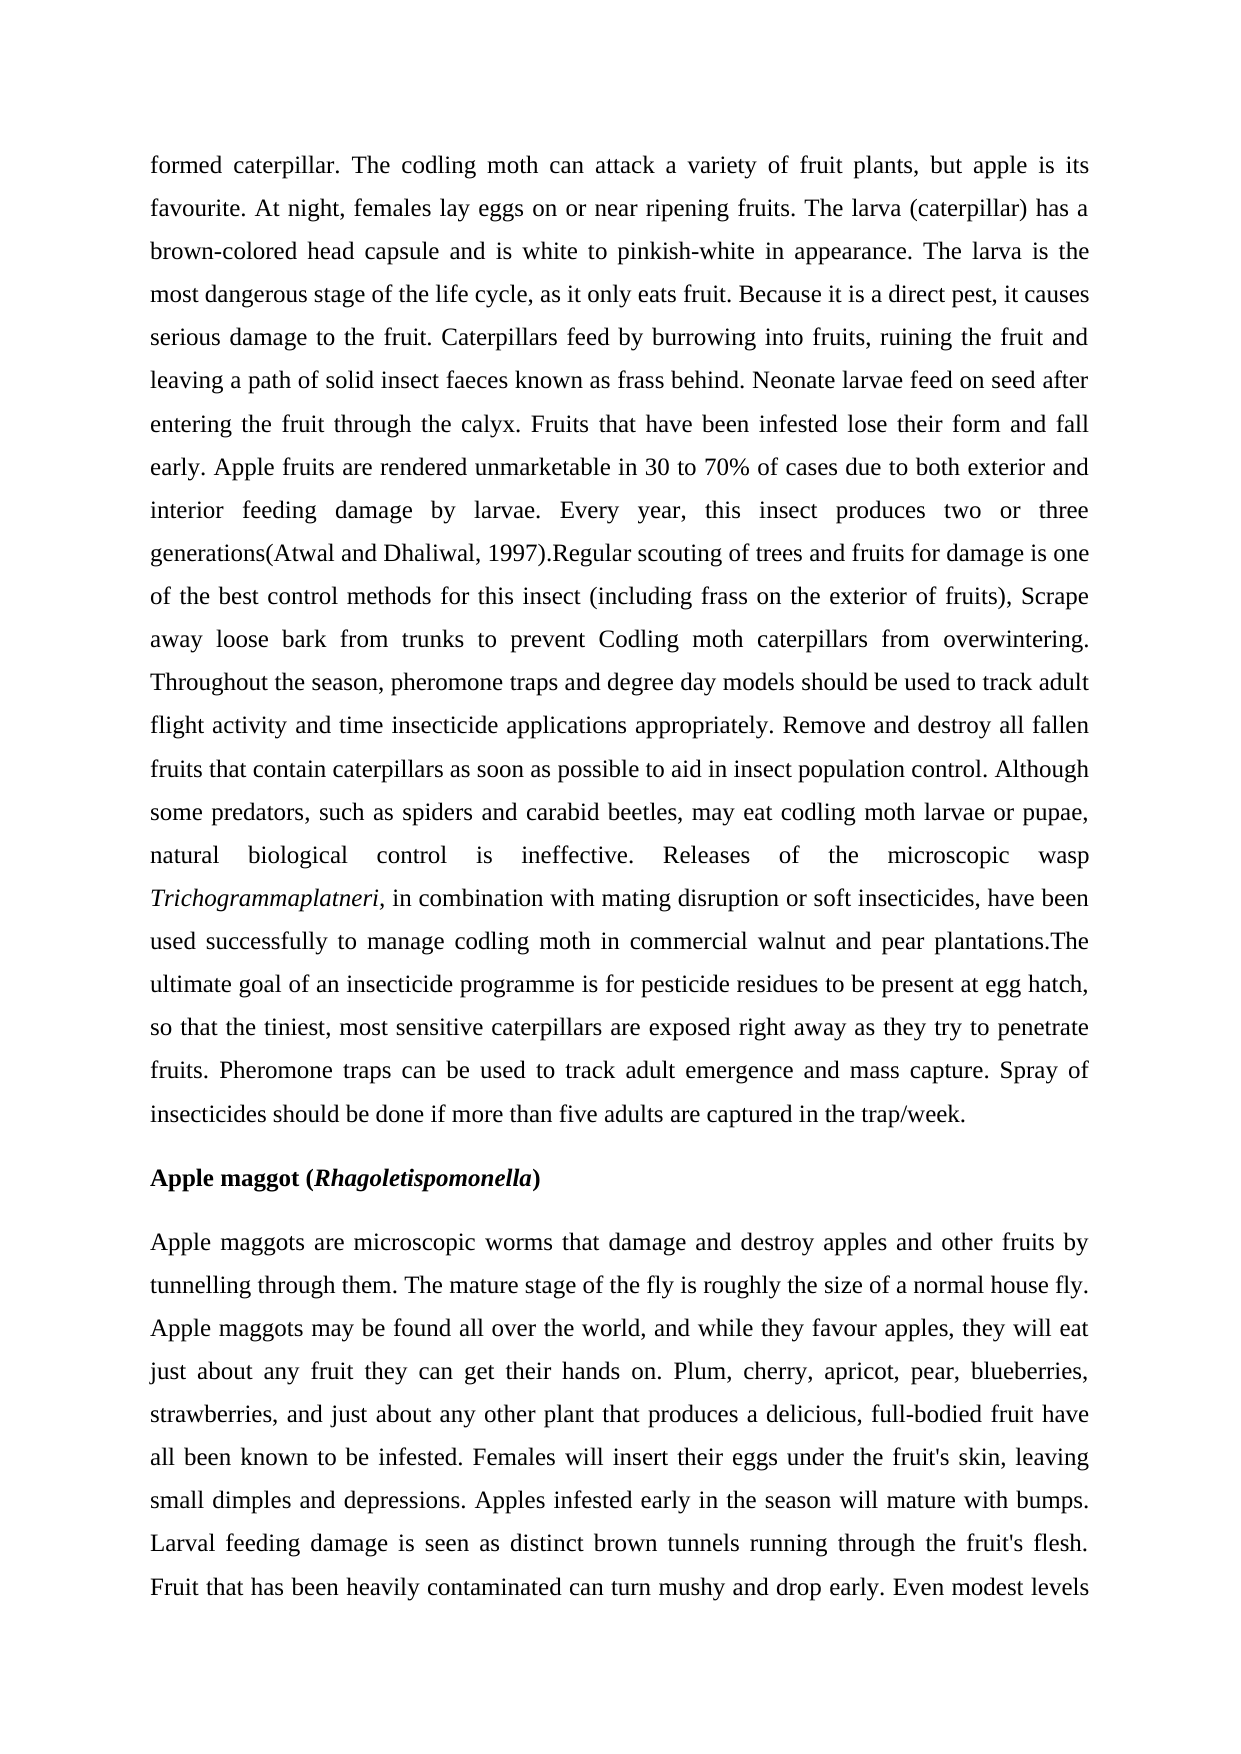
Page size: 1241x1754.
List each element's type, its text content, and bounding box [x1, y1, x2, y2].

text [150, 1227, 1090, 1600]
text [150, 150, 1090, 1127]
text Apple maggot (Rhagoletispomonella) [150, 1163, 1090, 1191]
